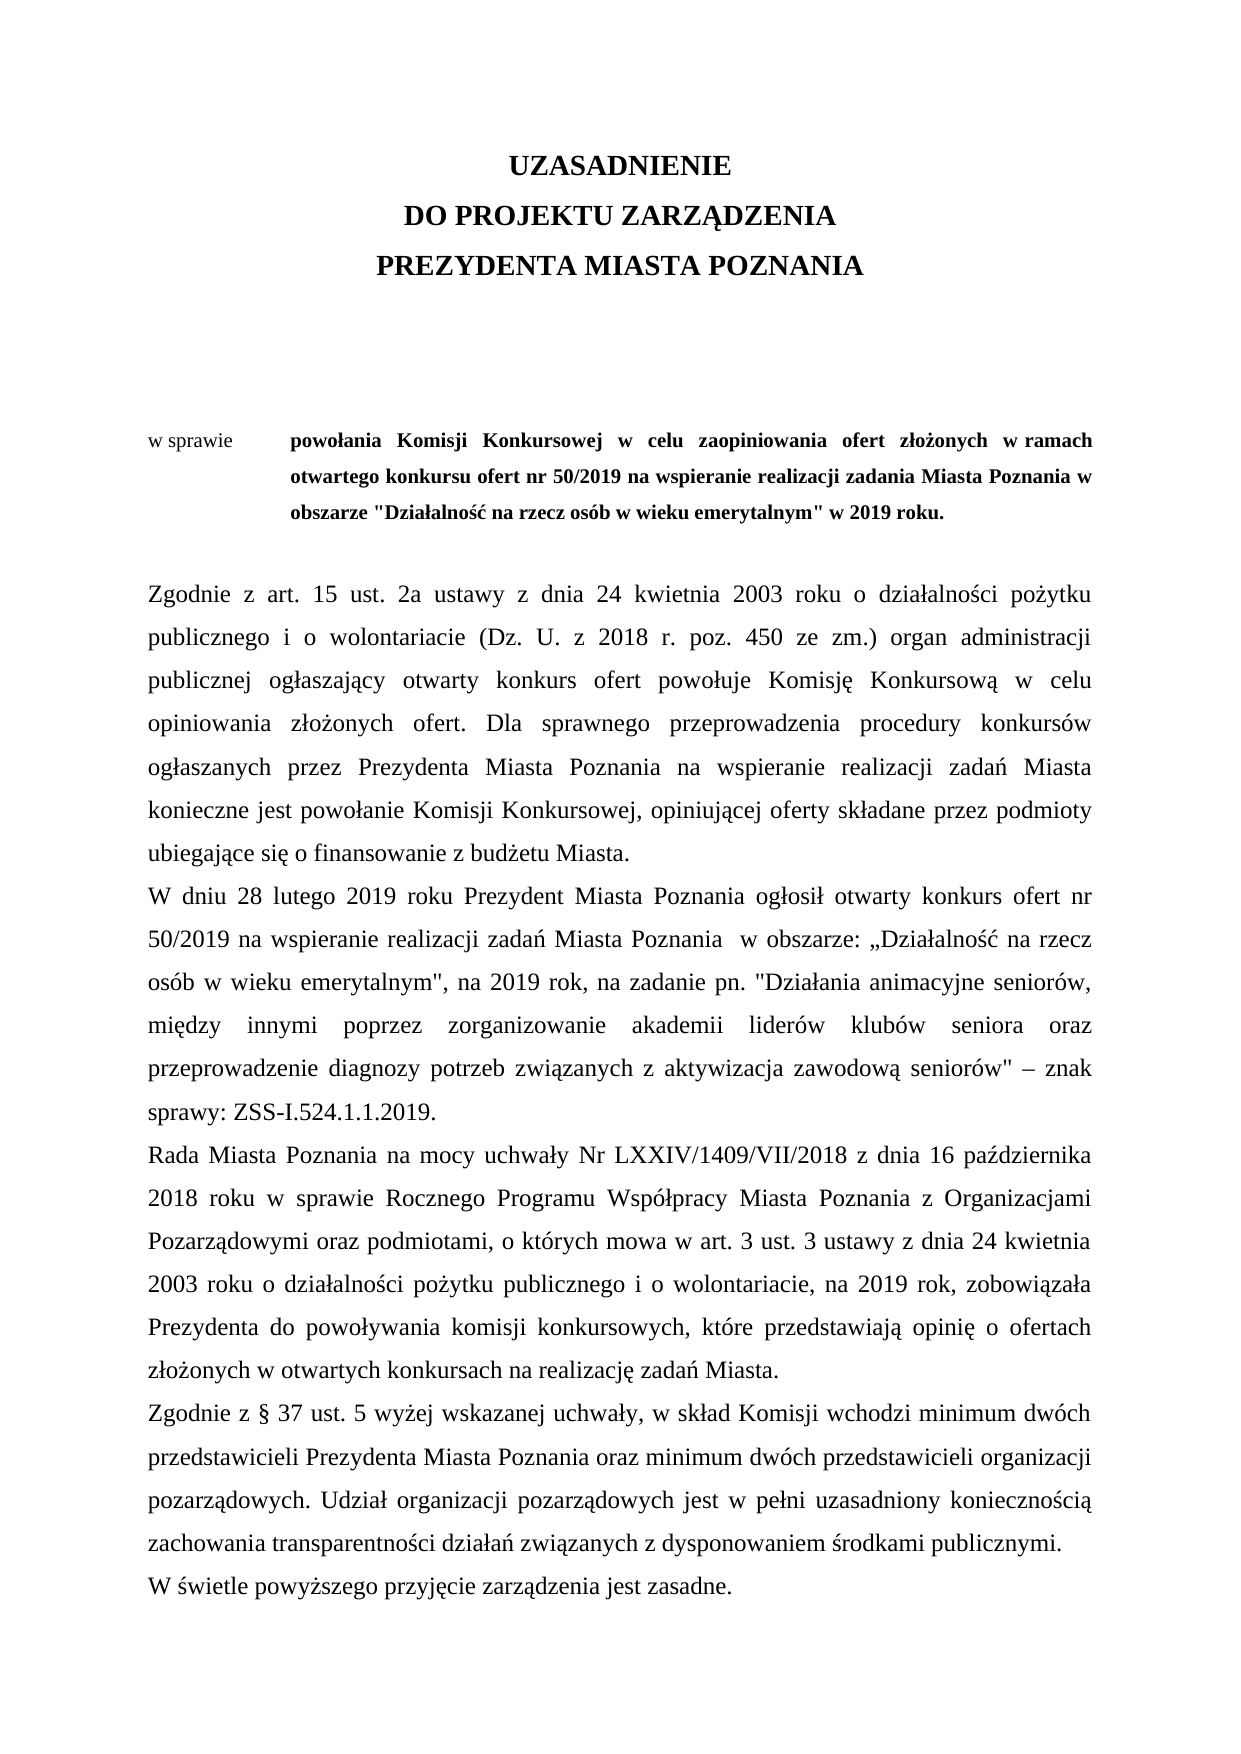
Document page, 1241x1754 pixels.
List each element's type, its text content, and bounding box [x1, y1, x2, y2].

text Zgodnie z art. 15 ust. 2a ustawy z dnia 24 kwietnia 2003 roku o działalności pożytku publicznego i o wolontariacie (Dz. U. z 2018 r. poz. 450 ze zm.) organ administracji publicznej ogłaszający otwarty konkurs ofert powołuje Komisję Konkursową w celu opiniowania złożonych ofert. Dla sprawnego przeprowadzenia procedury konkursów ogłaszanych przez Prezydenta Miasta Poznania na wspieranie realizacji zadań Miasta konieczne jest powołanie Komisji Konkursowej, opiniującej oferty składane przez podmioty ubiegające się o finansowanie z budżetu Miasta. [148, 579, 1093, 867]
subtitle UZASADNIENIE [148, 148, 1093, 181]
text Rada Miasta Poznania na mocy uchwały Nr LXXIV/1409/VII/2018 z dnia 16 października 2018 roku w sprawie Rocznego Programu Współpracy Miasta Poznania z Organizacjami Pozarządowymi oraz podmiotami, o których mowa w art. 3 ust. 3 ustawy z dnia 24 kwietnia 2003 roku o działalności pożytku publicznego i o wolontariacie, na 2019 rok, zobowiązała Prezydenta do powoływania komisji konkursowych, które przedstawiają opinię o ofertach złożonych w otwartych konkursach na realizację zadań Miasta. [148, 1140, 1093, 1384]
table_header powołania Komisji Konkursowej w celu zaopiniowania ofert złożonych w ramach otwartego konkursu ofert nr 50/2019 na wspieranie realizacji zadania Miasta Poznania w obszarze "Działalność na rzecz osób w wieku emerytalnym" w 2019 roku. [279, 428, 1104, 536]
text W dniu 28 lutego 2019 roku Prezydent Miasta Poznania ogłosił otwarty konkurs ofert nr 50/2019 na wspieranie realizacji zadań Miasta Poznania w obszarze: „Działalność na rzecz osób w wieku emerytalnym", na 2019 rok, na zadanie pn. "Działania animacyjne seniorów, między innymi poprzez zorganizowanie akademii liderów klubów seniora oraz przeprowadzenie diagnozy potrzeb związanych z aktywizacja zawodową seniorów" – znak sprawy: ZSS-I.524.1.1.2019. [148, 881, 1093, 1125]
text W świetle powyższego przyjęcie zarządzenia jest zasadne. [148, 1571, 1093, 1600]
table_header w sprawie [136, 428, 279, 536]
text Zgodnie z § 37 ust. 5 wyżej wskazanej uchwały, w skład Komisji wchodzi minimum dwóch przedstawicieli Prezydenta Miasta Poznania oraz minimum dwóch przedstawicieli organizacji pozarządowych. Udział organizacji pozarządowych jest w pełni uzasadniony koniecznością zachowania transparentności działań związanych z dysponowaniem środkami publicznymi. [148, 1398, 1093, 1557]
subtitle PREZYDENTA MIASTA POZNANIA [148, 248, 1093, 282]
subtitle DO PROJEKTU ZARZĄDZENIA [148, 198, 1093, 231]
